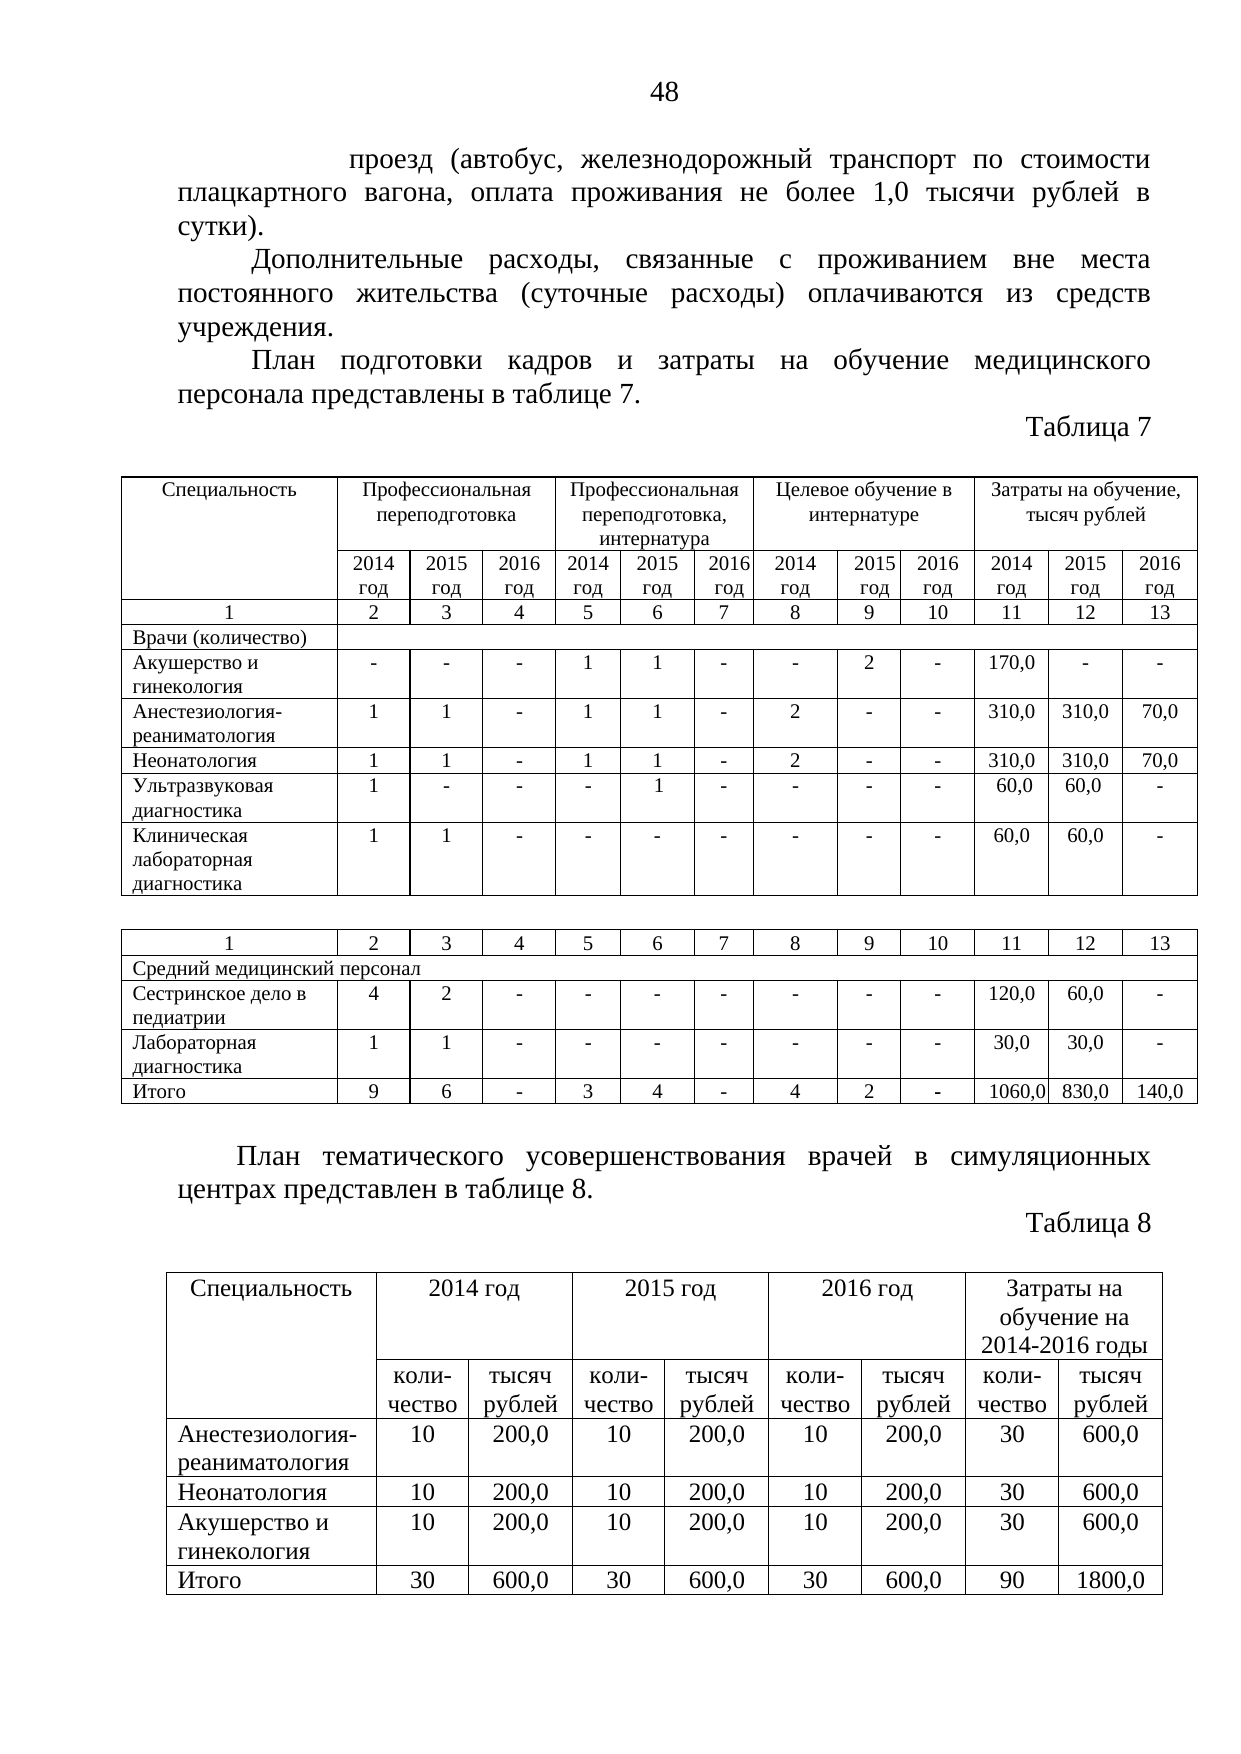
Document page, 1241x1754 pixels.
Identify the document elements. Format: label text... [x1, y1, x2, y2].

table_cell 30,0 [975, 1030, 1048, 1078]
table_cell - [838, 823, 900, 895]
table_cell 30,0 [1049, 1030, 1122, 1078]
table_cell 2014 год [754, 551, 837, 599]
table_cell - [695, 774, 753, 822]
table_cell - [411, 650, 482, 698]
table_cell Итого [167, 1566, 376, 1594]
table_cell 2 [754, 748, 837, 772]
table_cell 310,0 [1049, 748, 1122, 772]
table_cell 1 [621, 748, 694, 772]
table_cell Лабораторная диагностика [122, 1030, 337, 1078]
table_cell 6 [411, 1079, 482, 1103]
table_cell Акушерство и гинекология [122, 650, 337, 698]
table_cell 1 [122, 600, 337, 624]
table_cell 2 [411, 981, 482, 1029]
table_cell 2016 год [1123, 551, 1197, 599]
table_cell 10 [769, 1419, 861, 1476]
table_cell 1 [338, 774, 409, 822]
table_cell 13 [1123, 600, 1197, 624]
text Дополнительные расходы, связанные с проживанием вне места постоянного жительства (суточные расходы) оплачиваются из средств учреждения. [177, 242, 1152, 342]
table_header Специальность [167, 1273, 376, 1418]
table_cell 1 [621, 650, 694, 698]
table_cell 8 [754, 600, 837, 624]
table_header Профессиональная переподготовка [338, 478, 555, 549]
table_cell - [1123, 823, 1197, 895]
table_cell 2016 год [695, 551, 753, 599]
table_cell - [1123, 650, 1197, 698]
table_cell коли-чество [573, 1360, 664, 1418]
table_cell - [695, 748, 753, 772]
table_cell 1 [411, 699, 482, 747]
table_cell 11 [975, 600, 1048, 624]
table_cell 7 [695, 600, 753, 624]
table_cell - [621, 981, 694, 1029]
text Таблица 7 [206, 409, 1152, 443]
table_cell коли-чество [966, 1360, 1058, 1418]
table_cell коли-чество [769, 1360, 861, 1418]
table_cell Неонатология [122, 748, 337, 772]
table_cell - [901, 774, 974, 822]
table_cell 60,0 [1049, 823, 1122, 895]
table_header 8 [754, 930, 837, 954]
table_cell - [556, 823, 620, 895]
table_cell 1 [338, 1030, 409, 1078]
table_cell 12 [1049, 600, 1122, 624]
table_cell 60,0 [975, 774, 1048, 822]
table_cell - [338, 650, 409, 698]
table_cell - [483, 650, 555, 698]
table_header Затраты на обучение, тысяч рублей [975, 478, 1197, 549]
table_cell - [483, 748, 555, 772]
table_cell - [556, 1030, 620, 1078]
table_cell 120,0 [975, 981, 1048, 1029]
text План подготовки кадров и затраты на обучение медицинского персонала представлены в таблице 7. [177, 342, 1152, 409]
table_cell 200,0 [862, 1507, 965, 1564]
table_cell 140,0 [1123, 1079, 1197, 1103]
table_cell 2014 год [975, 551, 1048, 599]
table_cell - [901, 699, 974, 747]
table_cell 1 [411, 748, 482, 772]
table_cell 200,0 [469, 1477, 572, 1506]
table_header 2 [338, 930, 409, 954]
table_cell 1 [556, 748, 620, 772]
table_cell Клиническая лабораторная диагностика [122, 823, 337, 895]
table_cell 1800,0 [1059, 1566, 1162, 1594]
table_cell Сестринское дело в педиатрии [122, 981, 337, 1029]
table_header 12 [1049, 930, 1122, 954]
table_cell - [621, 1030, 694, 1078]
table_cell 10 [377, 1419, 468, 1476]
table_cell 200,0 [665, 1419, 768, 1476]
table_cell 3 [556, 1079, 620, 1103]
table_header Профессиональная переподготовка, интернатура [556, 478, 753, 549]
table_cell 3 [411, 600, 482, 624]
table_cell Ультразвуковая диагностика [122, 774, 337, 822]
table_cell 2015 год [838, 551, 900, 599]
table_cell коли-чество [377, 1360, 468, 1418]
table_cell 200,0 [665, 1507, 768, 1564]
table_cell 90 [966, 1566, 1058, 1594]
table_cell - [754, 1030, 837, 1078]
table_header Специальность [122, 478, 337, 599]
table_cell - [1123, 774, 1197, 822]
table_cell 10 [769, 1507, 861, 1564]
table_cell тысяч рублей [862, 1360, 965, 1418]
table_cell - [838, 981, 900, 1029]
table_cell 10 [377, 1507, 468, 1564]
table_cell 70,0 [1123, 748, 1197, 772]
table_cell - [483, 981, 555, 1029]
table_cell - [838, 748, 900, 772]
table_cell 60,0 [975, 823, 1048, 895]
table_cell 30 [769, 1566, 861, 1594]
table_cell 1 [338, 699, 409, 747]
table_cell 2 [838, 650, 900, 698]
table_cell - [901, 823, 974, 895]
table_cell 5 [556, 600, 620, 624]
table_header 13 [1123, 930, 1197, 954]
table_cell - [838, 699, 900, 747]
table_cell - [1049, 650, 1122, 698]
table_cell 200,0 [862, 1419, 965, 1476]
table_header 7 [695, 930, 753, 954]
table_cell 9 [338, 1079, 409, 1103]
table_cell 2015 год [621, 551, 694, 599]
table_cell - [695, 699, 753, 747]
table_cell 310,0 [975, 748, 1048, 772]
table_cell - [1123, 1030, 1197, 1078]
table_cell 1 [411, 1030, 482, 1078]
table_cell 30 [966, 1477, 1058, 1506]
table_cell - [556, 774, 620, 822]
table_header 10 [901, 930, 974, 954]
table_cell 10 [573, 1477, 664, 1506]
table_header Затраты на обучение на 2014-2016 годы [966, 1273, 1162, 1359]
table_header 2015 год [573, 1273, 768, 1359]
table_cell 10 [901, 600, 974, 624]
table_cell Средний медицинский персонал [122, 956, 1197, 979]
table_cell - [901, 1079, 974, 1103]
table_cell 2015 год [1049, 551, 1122, 599]
table_cell Анестезиология-реаниматология [167, 1419, 376, 1476]
table_cell 600,0 [1059, 1477, 1162, 1506]
table_cell - [483, 1079, 555, 1103]
table_cell 600,0 [469, 1566, 572, 1594]
table_cell - [754, 981, 837, 1029]
table_cell 4 [483, 600, 555, 624]
table_cell 1 [338, 748, 409, 772]
table_cell - [556, 981, 620, 1029]
table_cell - [695, 823, 753, 895]
text проезд (автобус, железнодорожный транспорт по стоимости плацкартного вагона, оплата проживания не более 1,0 тысячи рублей в сутки). [177, 141, 1152, 242]
table_header 2014 год [377, 1273, 572, 1359]
table_cell 2 [754, 699, 837, 747]
table_cell 200,0 [469, 1507, 572, 1564]
table_cell 4 [338, 981, 409, 1029]
table_header 11 [975, 930, 1048, 954]
table_cell 10 [573, 1419, 664, 1476]
table_cell 2 [838, 1079, 900, 1103]
table_cell 10 [573, 1507, 664, 1564]
text Таблица 8 [177, 1205, 1152, 1238]
table_cell [338, 625, 1197, 649]
table_cell 200,0 [665, 1477, 768, 1506]
table_header 3 [411, 930, 482, 954]
table_cell 30 [966, 1507, 1058, 1564]
table_cell 310,0 [975, 699, 1048, 747]
table_cell - [901, 748, 974, 772]
table_cell - [901, 981, 974, 1029]
table_cell 4 [621, 1079, 694, 1103]
table_cell - [483, 1030, 555, 1078]
table_cell - [754, 823, 837, 895]
table_header 6 [621, 930, 694, 954]
table_header Целевое обучение в интернатуре [754, 478, 974, 549]
table_cell 1 [621, 774, 694, 822]
table_cell - [695, 981, 753, 1029]
table_cell - [901, 1030, 974, 1078]
table_cell - [695, 650, 753, 698]
table_cell 1 [338, 823, 409, 895]
table_cell 200,0 [862, 1477, 965, 1506]
table_cell 6 [621, 600, 694, 624]
table_cell - [838, 1030, 900, 1078]
table_cell 60,0 [1049, 981, 1122, 1029]
table_header 2016 год [769, 1273, 965, 1359]
table_cell 10 [377, 1477, 468, 1506]
table_cell 2014 год [338, 551, 409, 599]
table_cell 10 [769, 1477, 861, 1506]
table_cell 9 [838, 600, 900, 624]
table_cell 30 [573, 1566, 664, 1594]
table_cell - [1123, 981, 1197, 1029]
table_cell тысяч рублей [469, 1360, 572, 1418]
table_cell 2015 год [411, 551, 482, 599]
table_cell - [838, 774, 900, 822]
table_cell 30 [377, 1566, 468, 1594]
table_cell 2016 год [901, 551, 974, 599]
table_cell - [411, 774, 482, 822]
table_cell - [483, 823, 555, 895]
table_cell Анестезиология- реаниматология [122, 699, 337, 747]
table_cell 1 [556, 699, 620, 747]
table_cell 70,0 [1123, 699, 1197, 747]
table_cell 600,0 [1059, 1507, 1162, 1564]
table_cell 830,0 [1049, 1079, 1122, 1103]
table_cell Неонатология [167, 1477, 376, 1506]
table_header 4 [483, 930, 555, 954]
table_cell - [695, 1030, 753, 1078]
table_cell 2 [338, 600, 409, 624]
table_cell Врачи (количество) [122, 625, 337, 649]
table_header 1 [122, 930, 337, 954]
table_cell 1 [621, 699, 694, 747]
table_cell 600,0 [1059, 1419, 1162, 1476]
table_cell 1 [556, 650, 620, 698]
table_header 5 [556, 930, 620, 954]
table_cell 4 [754, 1079, 837, 1103]
table_cell - [754, 650, 837, 698]
table_cell 600,0 [862, 1566, 965, 1594]
table_cell 200,0 [469, 1419, 572, 1476]
table_cell - [901, 650, 974, 698]
table_cell - [695, 1079, 753, 1103]
table_cell Акушерство и гинекология [167, 1507, 376, 1564]
table_header 9 [838, 930, 900, 954]
table_cell - [754, 774, 837, 822]
table_cell 60,0 [1049, 774, 1122, 822]
table_cell 1060,0 [975, 1079, 1048, 1103]
table_cell 2016 год [483, 551, 555, 599]
table_cell 170,0 [975, 650, 1048, 698]
text План тематического усовершенствования врачей в симуляционных центрах представлен в таблице 8. [177, 1138, 1152, 1205]
table_cell - [621, 823, 694, 895]
table_cell 2014 год [556, 551, 620, 599]
table_cell - [483, 699, 555, 747]
table_cell 1 [411, 823, 482, 895]
table_cell 310,0 [1049, 699, 1122, 747]
table_cell тысяч рублей [1059, 1360, 1162, 1418]
table_cell 600,0 [665, 1566, 768, 1594]
table_cell 30 [966, 1419, 1058, 1476]
table_cell тысяч рублей [665, 1360, 768, 1418]
table_cell Итого [122, 1079, 337, 1103]
table_cell - [483, 774, 555, 822]
